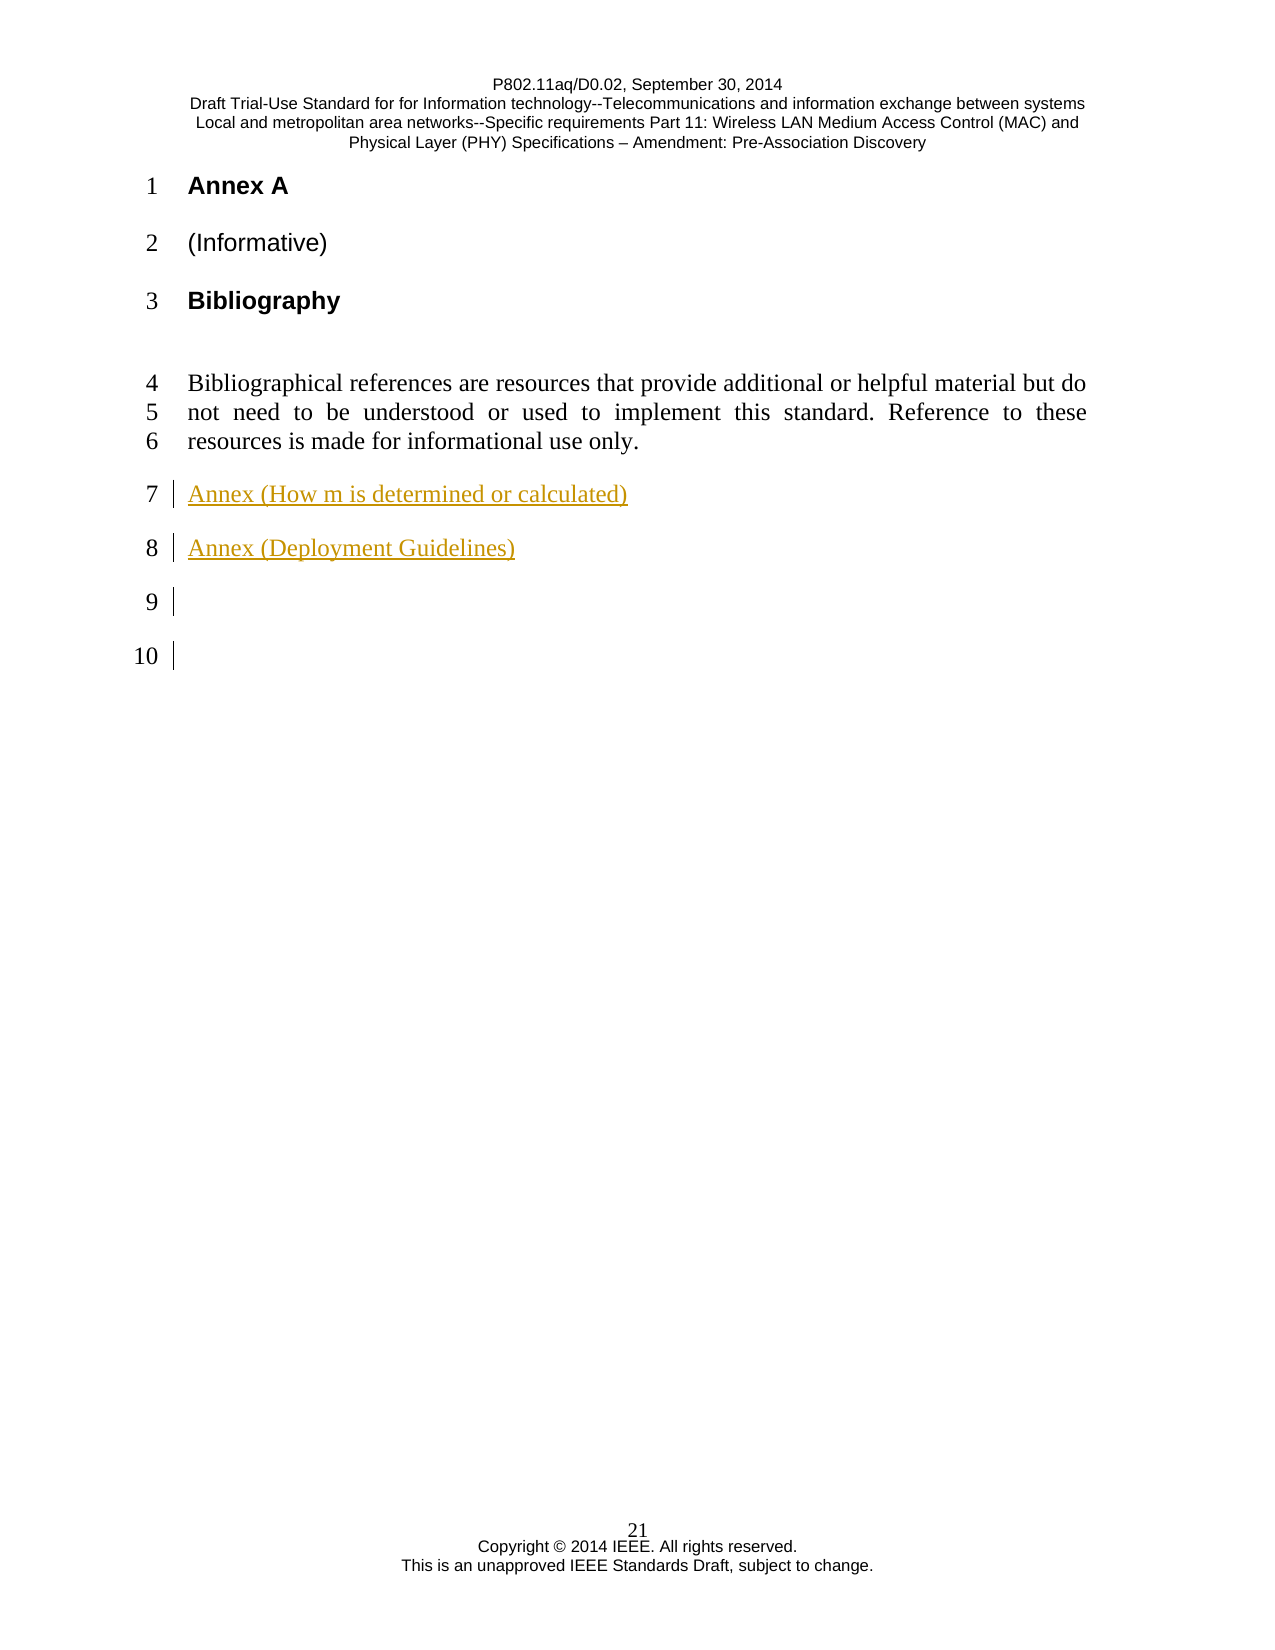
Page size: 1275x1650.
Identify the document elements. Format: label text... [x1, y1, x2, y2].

subtitle (Informative) Bibliography [187, 171, 1087, 314]
text Bibliographical references are resources that provide additional or helpful material but do not need to be understood or used to implement this standard. Reference to these resources is made for informational use only. [187, 368, 1087, 454]
